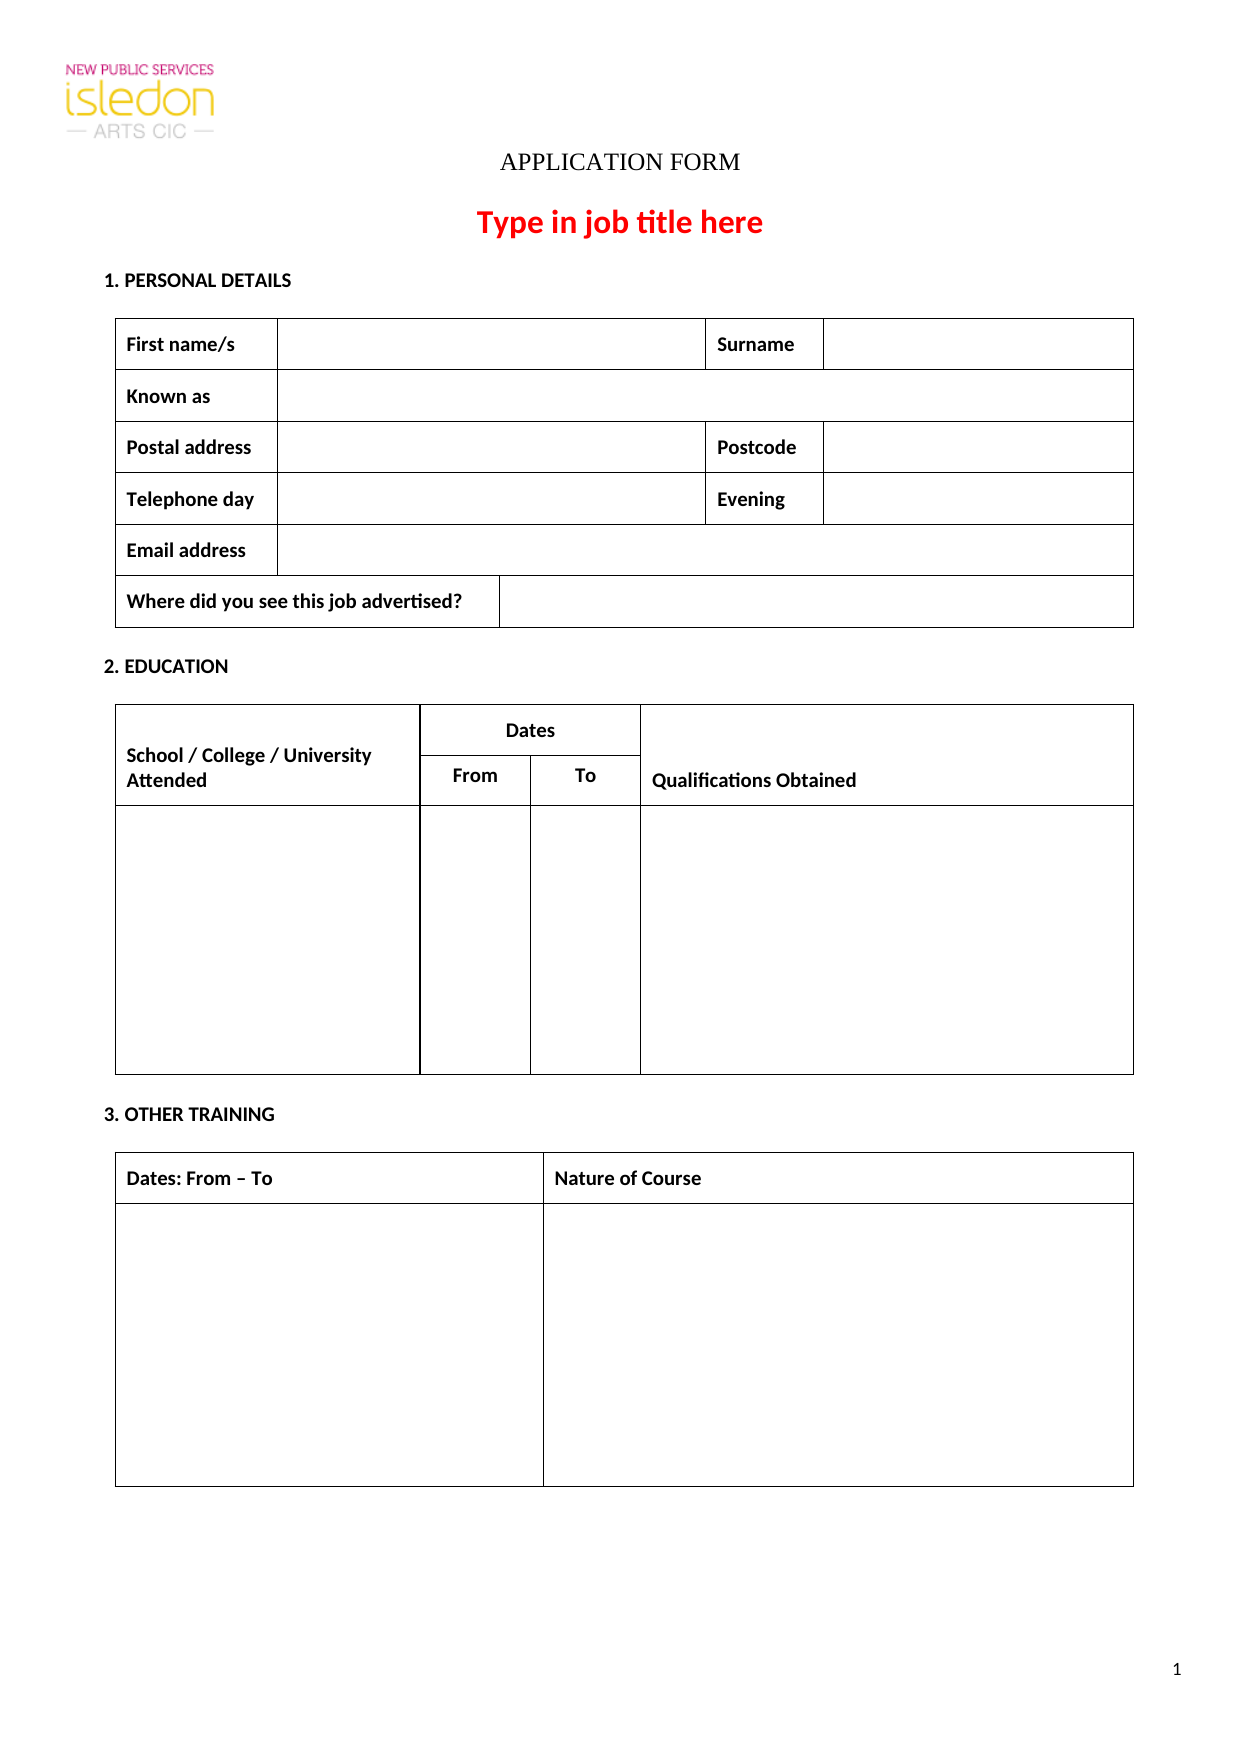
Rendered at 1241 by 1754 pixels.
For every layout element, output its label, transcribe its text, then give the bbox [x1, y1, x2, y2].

table_cell To [531, 756, 640, 805]
table_cell [116, 1204, 543, 1486]
table_header Surname [706, 319, 823, 369]
table_cell [544, 1204, 1133, 1486]
table_cell From [421, 756, 530, 805]
table_cell [500, 576, 1133, 627]
subtitle 2. EDUCATION [59, 653, 1181, 678]
table_cell [278, 473, 705, 524]
table_header Dates [421, 705, 640, 755]
table_cell [278, 525, 1133, 575]
table_cell [116, 806, 419, 1074]
table_cell [641, 806, 1133, 1074]
table_cell [824, 473, 1133, 524]
table_cell Telephone day [116, 473, 277, 524]
table_cell [421, 806, 530, 1074]
subtitle Type in job title here [59, 201, 1181, 242]
table_header [824, 319, 1133, 369]
table_cell Evening [706, 473, 823, 524]
table_cell [278, 370, 1133, 421]
table_cell [824, 422, 1133, 472]
table_cell Postal address [116, 422, 277, 472]
subtitle 1. PERSONAL DETAILS [59, 267, 1181, 292]
table_header Nature of Course [544, 1153, 1133, 1203]
table_cell Known as [116, 370, 277, 421]
subtitle 3. OTHER TRAINING [103, 1101, 1181, 1126]
table_cell Postcode [706, 422, 823, 472]
table_header School / College / University Attended [116, 705, 419, 805]
table_header Dates: From – To [116, 1153, 543, 1203]
table_cell Email address [116, 525, 277, 575]
table_header First name/s [116, 319, 277, 369]
table_cell Where did you see this job advertised? [116, 576, 499, 627]
table_header Qualifications Obtained [641, 705, 1133, 805]
table_cell [531, 806, 640, 1074]
table_cell [278, 422, 705, 472]
picture [59, 59, 220, 147]
table_header [278, 319, 705, 369]
